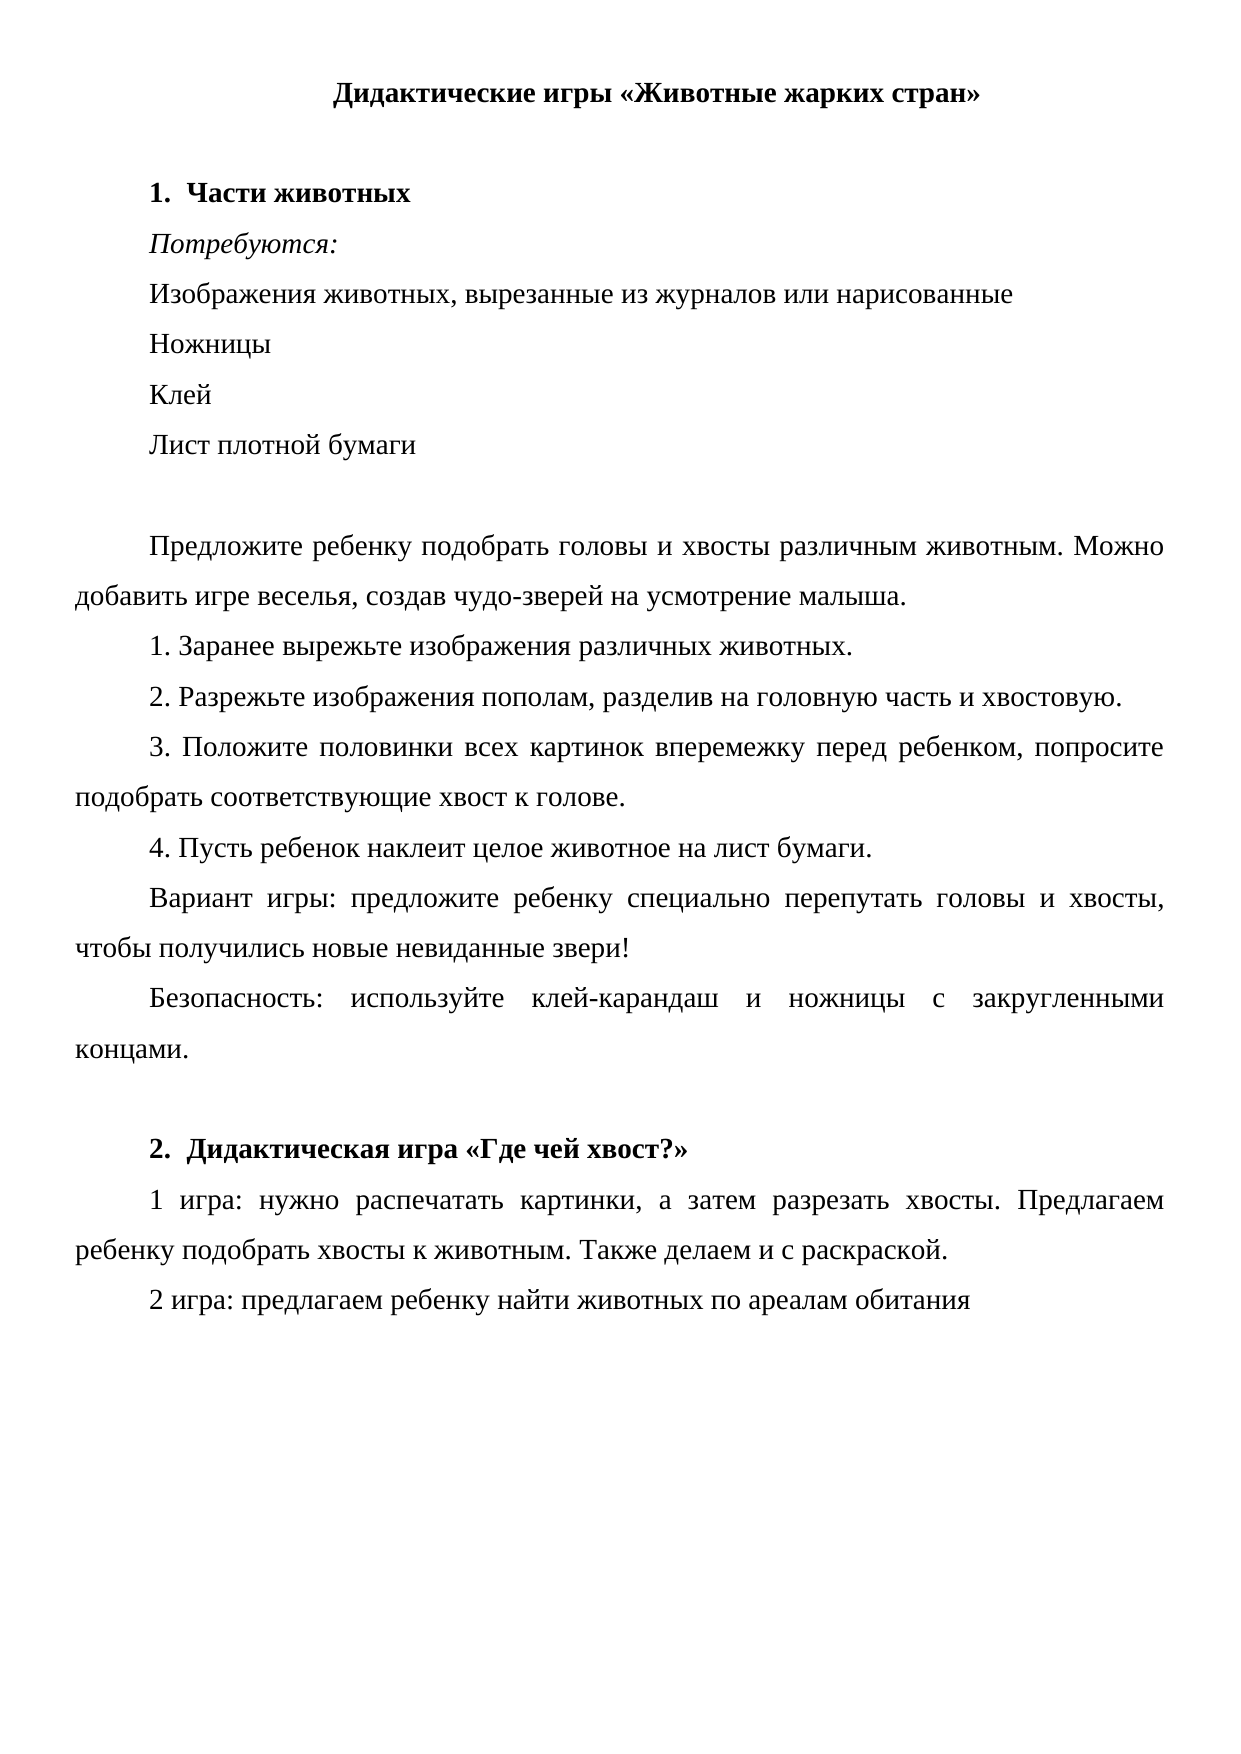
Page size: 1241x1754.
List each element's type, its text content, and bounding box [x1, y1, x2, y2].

text 1. Заранее вырежьте изображения различных животных. [75, 628, 1165, 662]
text Лист плотной бумаги [75, 427, 1165, 461]
list Части животных [149, 176, 1165, 209]
text Дидактические игры «Животные жарких стран» [149, 75, 1165, 108]
text 2 игра: предлагаем ребенку найти животных по ареалам обитания [75, 1282, 1165, 1316]
text Ножницы [75, 327, 1165, 360]
text Безопасность: используйте клей-карандаш и ножницы с закругленными концами. [75, 981, 1165, 1064]
text 3. Положите половинки всех картинок вперемежку перед ребенком, попросите подобрать соответствующие хвост к голове. [75, 729, 1165, 813]
text Изображения животных, вырезанные из журналов или нарисованные [75, 276, 1165, 310]
text Предложите ребенку подобрать головы и хвосты различным животным. Можно добавить игре веселья, создав чудо-зверей на усмотрение малыша. [75, 528, 1165, 612]
text 4. Пусть ребенок наклеит целое животное на лист бумаги. [75, 830, 1165, 863]
list Дидактическая игра «Где чей хвост?» [149, 1132, 1165, 1165]
text 1 игра: нужно распечатать картинки, а затем разрезать хвосты. Предлагаем ребенку подобрать хвосты к животным. Также делаем и с раскраской. [75, 1182, 1165, 1266]
text Потребуются: [75, 226, 1165, 259]
text Вариант игры: предложите ребенку специально перепутать головы и хвосты, чтобы получились новые невиданные звери! [75, 880, 1165, 964]
text Клей [75, 377, 1165, 410]
text 2. Разрежьте изображения пополам, разделив на головную часть и хвостовую. [75, 679, 1165, 712]
